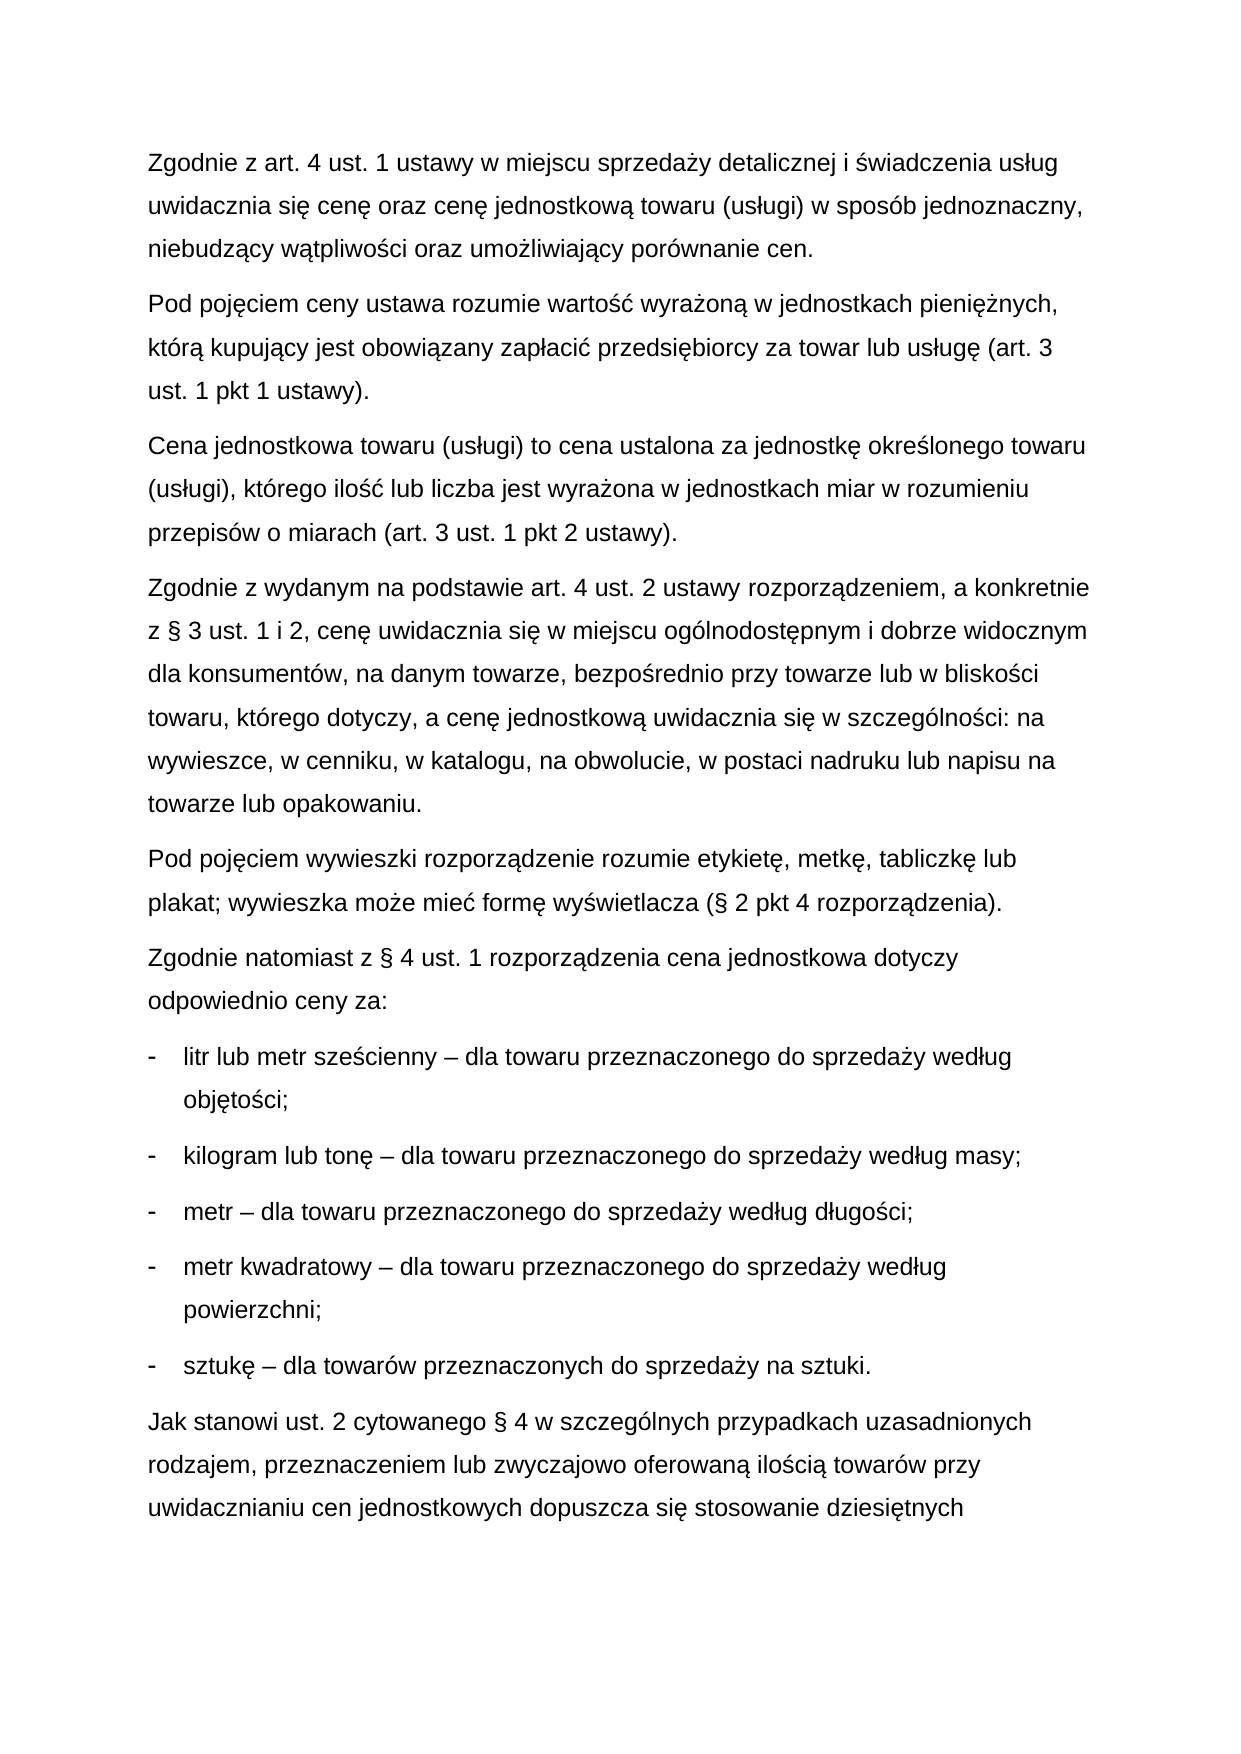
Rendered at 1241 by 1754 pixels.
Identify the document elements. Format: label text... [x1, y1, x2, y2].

list metr – dla towaru przeznaczonego do sprzedaży według długości; [148, 1197, 1093, 1225]
list sztukę – dla towarów przeznaczonych do sprzedaży na sztuki. [148, 1351, 1093, 1380]
list kilogram lub tonę – dla towaru przeznaczonego do sprzedaży według masy; [148, 1141, 1093, 1170]
text Zgodnie natomiast z § 4 ust. 1 rozporządzenia cena jednostkowa dotyczy odpowiednio ceny za: [148, 943, 1093, 1015]
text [148, 1407, 1093, 1522]
list metr kwadratowy – dla towaru przeznaczonego do sprzedaży według powierzchni; [148, 1252, 1093, 1324]
list litr lub metr sześcienny – dla towaru przeznaczonego do sprzedaży według objętości; [148, 1042, 1093, 1114]
text Zgodnie z wydanym na podstawie art. 4 ust. 2 ustawy rozporządzeniem, a konkretnie z § 3 ust. 1 i 2, cenę uwidacznia się w miejscu ogólnodostępnym i dobrze widocznym dla konsumentów, na danym towarze, bezpośrednio przy towarze lub w bliskości towaru, którego dotyczy, a cenę jednostkową uwidacznia się w szczególności: na wywieszce, w cenniku, w katalogu, na obwolucie, w postaci nadruku lub napisu na towarze lub opakowaniu. [148, 573, 1093, 818]
text Pod pojęciem wywieszki rozporządzenie rozumie etykietę, metkę, tabliczkę lub plakat; wywieszka może mieć formę wyświetlacza (§ 2 pkt 4 rozporządzenia). [148, 844, 1093, 916]
text Zgodnie z art. 4 ust. 1 ustawy w miejscu sprzedaży detalicznej i świadczenia usług uwidacznia się cenę oraz cenę jednostkową towaru (usługi) w sposób jednoznaczny, niebudzący wątpliwości oraz umożliwiający porównanie cen. [148, 148, 1093, 263]
text Cena jednostkowa towaru (usługi) to cena ustalona za jednostkę określonego towaru (usługi), którego ilość lub liczba jest wyrażona w jednostkach miar w rozumieniu przepisów o miarach (art. 3 ust. 1 pkt 2 ustawy). [148, 431, 1093, 546]
text Pod pojęciem ceny ustawa rozumie wartość wyrażoną w jednostkach pieniężnych, którą kupujący jest obowiązany zapłacić przedsiębiorcy za towar lub usługę (art. 3 ust. 1 pkt 1 ustawy). [148, 289, 1093, 404]
